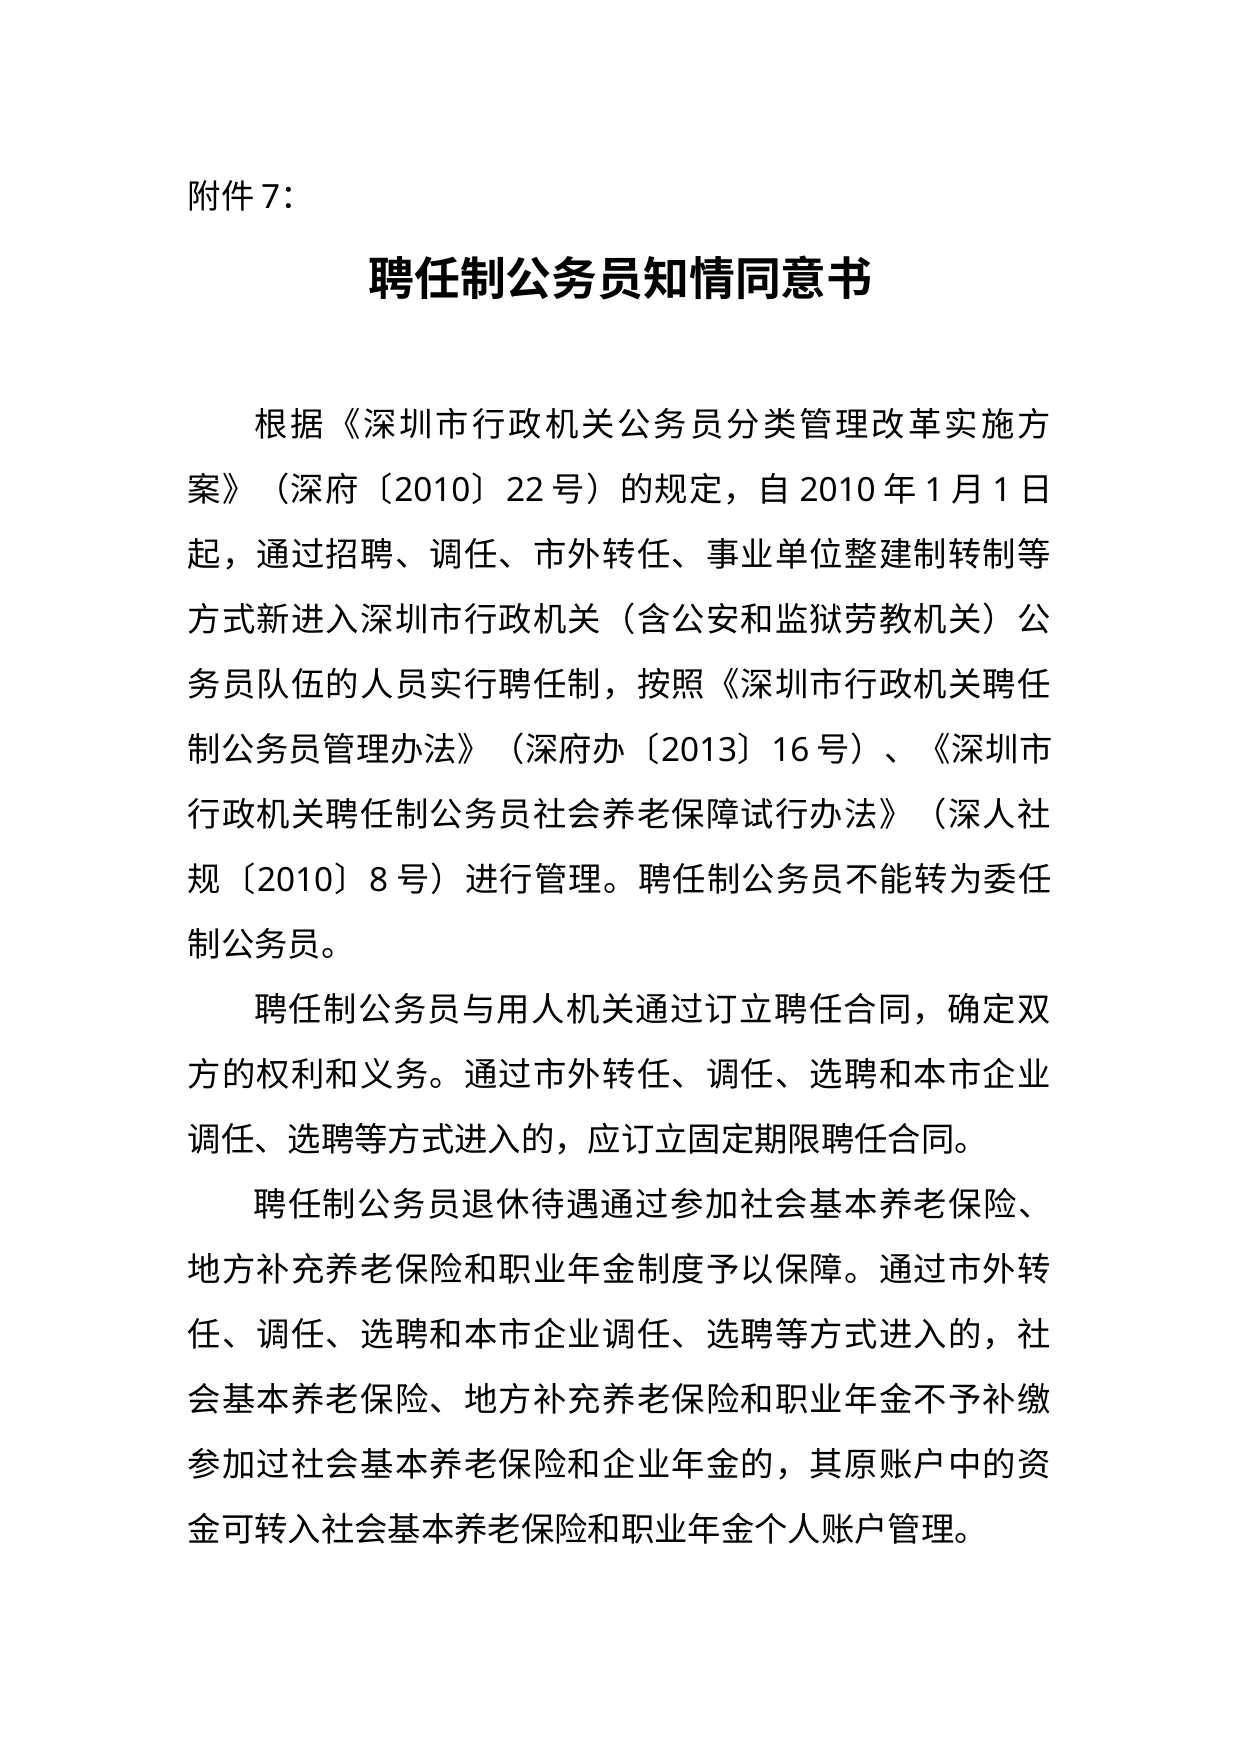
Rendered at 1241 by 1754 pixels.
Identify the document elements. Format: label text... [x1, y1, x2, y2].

text 附件7： [187, 162, 1053, 227]
text 聘任制公务员退休待遇通过参加社会基本养老保险、地方补充养老保险和职业年金制度予以保障。通过市外转任、调任、选聘和本市企业调任、选聘等方式进入的，社会基本养老保险、地方补充养老保险和职业年金不予补缴。参加过社会基本养老保险和企业年金的，其原账户中的资金可转入社会基本养老保险和职业年金个人账户管理。 [187, 1169, 1053, 1559]
text 聘任制公务员知情同意书 [187, 227, 1053, 324]
text 聘任制公务员与用人机关通过订立聘任合同，确定双方的权利和义务。通过市外转任、调任、选聘和本市企业调任、选聘等方式进入的，应订立固定期限聘任合同。 [187, 974, 1053, 1169]
text 根据《深圳市行政机关公务员分类管理改革实施方案》（深府〔2010〕22号）的规定，自，通过招聘、调任、市外转任、事业单位整建制转制等方式新进入深圳市行政机关（含公安和监狱劳教机关）公务员队伍的人员实行聘任制，按照《深圳市行政机关聘任制公务员管理办法》（深府办〔2013〕16号）、《深圳市行政机关聘任制公务员社会养老保障试行办法》（深人社规〔2010〕8号）进行管理。聘任制公务员不能转为委任制公务员。 [187, 389, 1053, 974]
